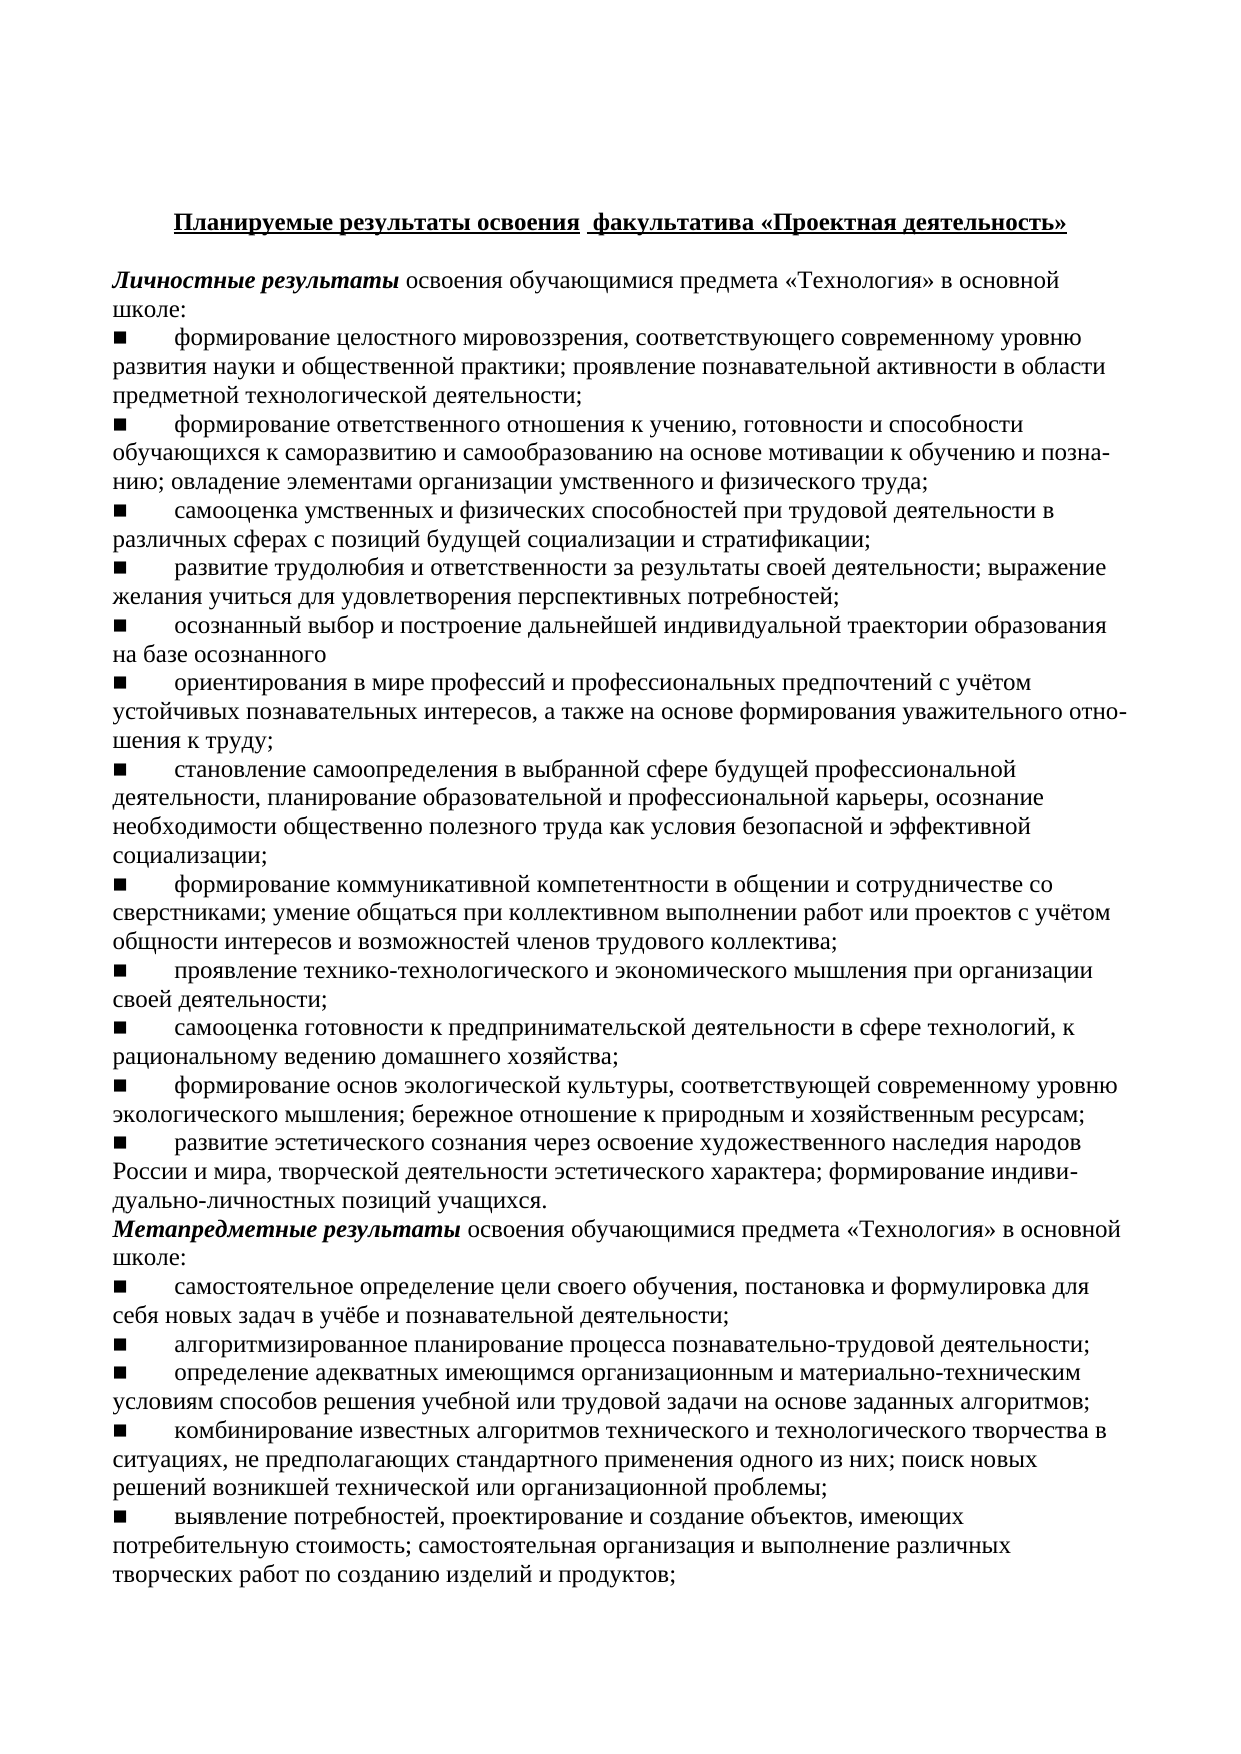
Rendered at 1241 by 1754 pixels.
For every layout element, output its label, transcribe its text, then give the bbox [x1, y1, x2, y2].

text Личностные результаты освоения обучающимися предмета «Технология» в основной школе: [112, 265, 1128, 322]
list осознанный выбор и построение дальнейшей индивидуальной траектории образования на базе осознанного [112, 610, 1128, 667]
text ■ развитие эстетического сознания через освоение художественного наследия народов России и мира, творческой деятельности эстетического характера; формирование индивидуально-личностных позиций учащихся. [112, 1127, 1128, 1214]
list самооценка готовности к предпринимательской деятельности в сфере технологий, к рациональному ведению домашнего хозяйства; [112, 1012, 1128, 1070]
list выявление потребностей, проектирование и создание объектов, имеющих потребительную стоимость; самостоятельная организация и выполнение различных творческих работ по созданию изделий и продуктов; [112, 1501, 1128, 1587]
list самооценка умственных и физических способностей при трудовой деятельности в различных сферах с позиций будущей социализации и стратификации; [112, 495, 1128, 552]
list комбинирование известных алгоритмов технического и технологического творчества в ситуациях, не предполагающих стандартного применения одного из них; поиск новых решений возникшей технической или организационной проблемы; [112, 1415, 1128, 1501]
list формирование коммуникативной компетентности в общении и сотрудничестве со сверстниками; умение общаться при коллективном выполнении работ или проектов с учётом общности интересов и возможностей членов трудового коллектива; [112, 869, 1128, 955]
text Метапредметные результаты освоения обучающимися предмета «Технология» в основной школе: [112, 1214, 1128, 1271]
list ориентирования в мире профессий и профессиональных предпочтений с учётом устойчивых познавательных интересов, а также на основе формирования уважительного отношения к труду; [112, 667, 1128, 754]
list алгоритмизированное планирование процесса познавательно-трудовой деятельности; [112, 1329, 1128, 1357]
list определение адекватных имеющимся организационным и материально-техническим условиям способов решения учебной или трудовой задачи на основе заданных алгоритмов; [112, 1357, 1128, 1415]
list формирование целостного мировоззрения, соответствующего современному уровню развития науки и общественной практики; проявление познавательной активности в области предметной технологической деятельности; [112, 322, 1128, 409]
list развитие трудолюбия и ответственности за результаты своей деятельности; выражение желания учиться для удовлетворения перспективных потребностей; [112, 552, 1128, 610]
text Планируемые результаты освоения факультатива «Проектная деятельность» [112, 207, 1128, 236]
list формирование ответственного отношения к учению, готовности и способности обучающихся к саморазвитию и самообразованию на основе мотивации к обучению и познанию; овладение элементами организации умственного и физического труда; [112, 409, 1128, 495]
list проявление технико-технологического и экономического мышления при организации своей деятельности; [112, 955, 1128, 1012]
list самостоятельное определение цели своего обучения, постановка и формулировка для себя новых задач в учёбе и познавательной деятельности; [112, 1271, 1128, 1329]
list становление самоопределения в выбранной сфере будущей профессиональной деятельности, планирование образовательной и профессиональной карьеры, осознание необходимости общественно полезного труда как условия безопасной и эффективной социализации; [112, 754, 1128, 869]
list формирование основ экологической культуры, соответствующей современному уровню экологического мышления; бережное отношение к природным и хозяйственным ресурсам; [112, 1070, 1128, 1127]
